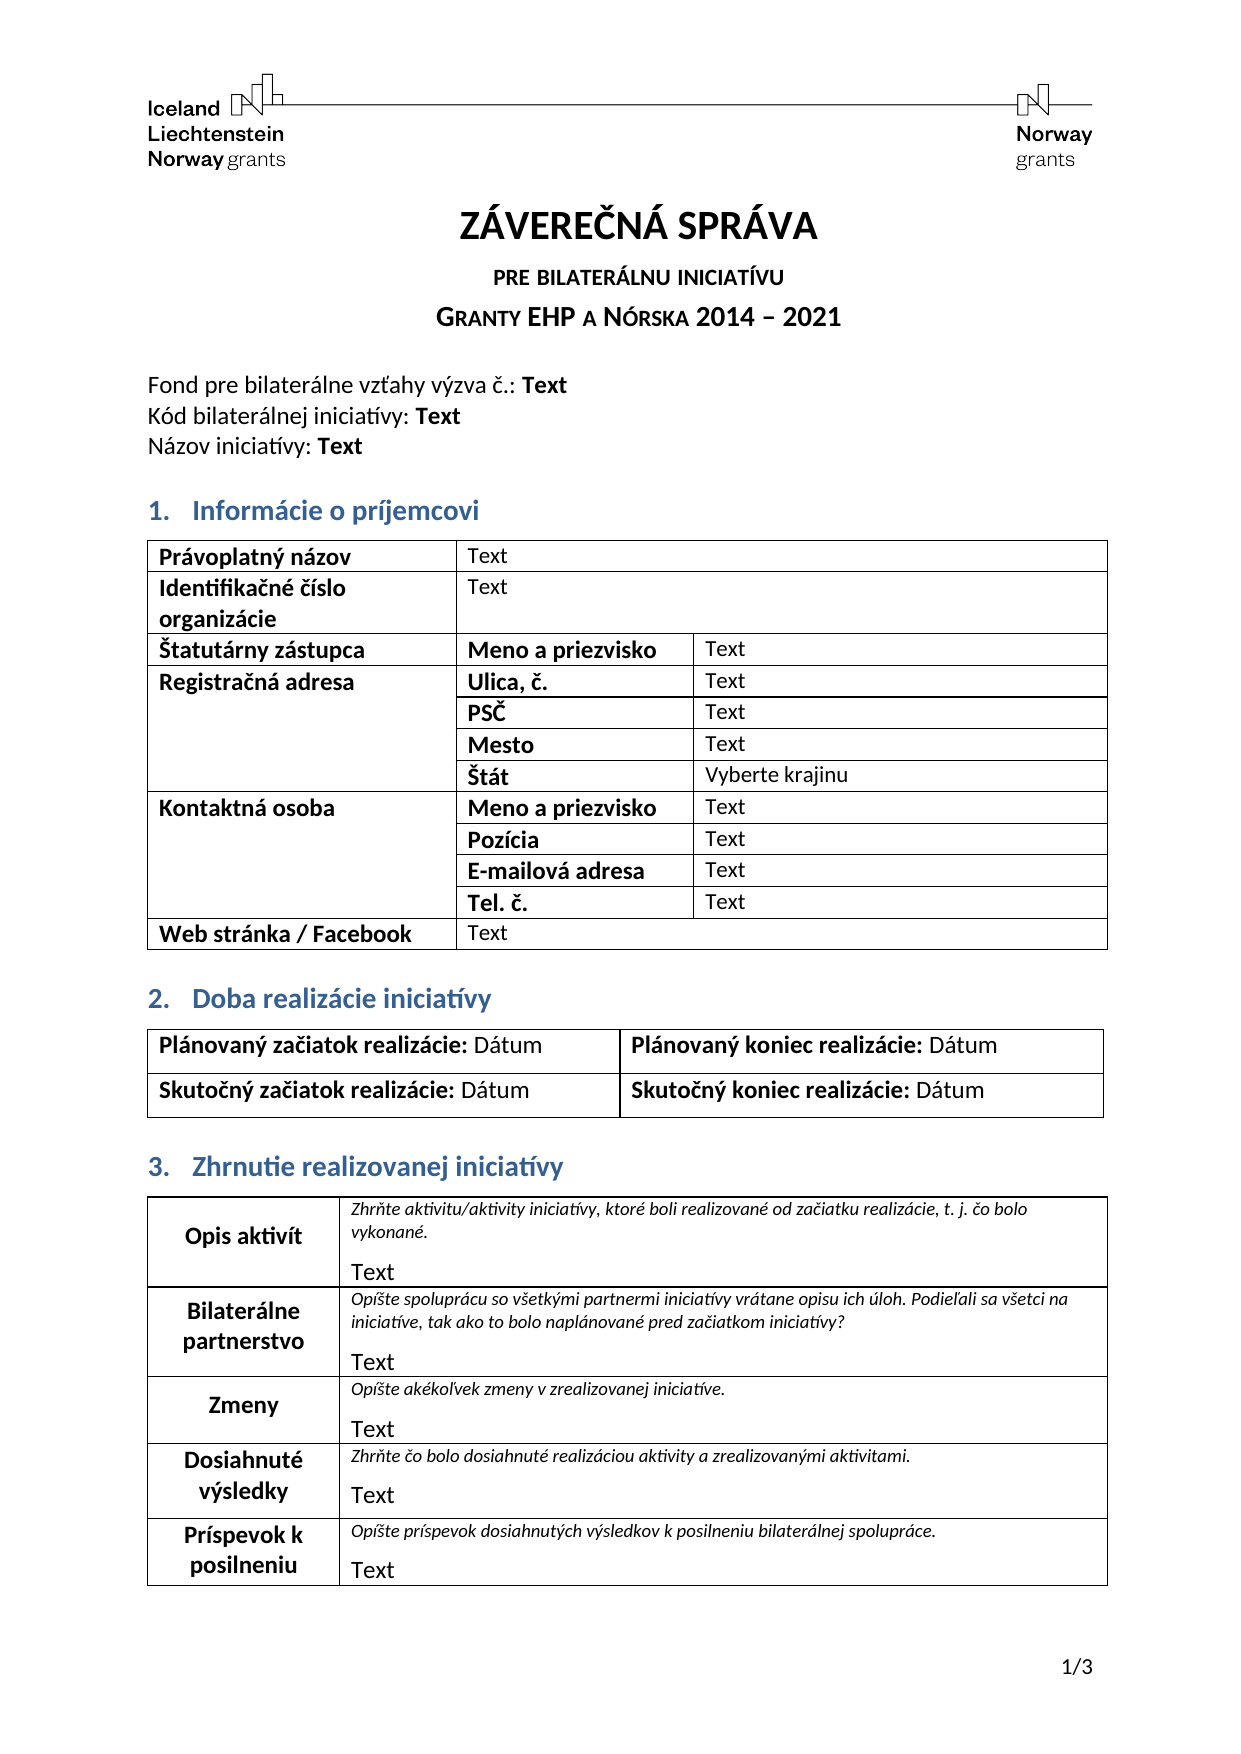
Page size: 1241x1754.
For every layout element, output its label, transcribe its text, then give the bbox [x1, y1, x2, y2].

table_cell E-mailová adresa [457, 855, 693, 886]
table_cell Skutočný koniec realizácie: [621, 1074, 1103, 1117]
text Fond pre bilaterálne vzťahy výzva č.: [148, 369, 1093, 400]
text Názov iniciatívy: [148, 431, 1093, 461]
table_cell Opíšte príspevok dosiahnutých výsledkov k posilneniu bilaterálnej spolupráce. [340, 1519, 1107, 1585]
table_cell Zhrňte čo bolo dosiahnuté realizáciou aktivity a zrealizovanými aktivitami. [340, 1444, 1107, 1518]
table_cell Skutočný začiatok realizácie: [148, 1074, 619, 1117]
table_cell Meno a priezvisko [457, 634, 693, 665]
table_cell Dosiahnuté výsledky [148, 1444, 339, 1518]
table_cell Ulica, č. [457, 666, 693, 696]
table_cell Meno a priezvisko [457, 792, 693, 823]
table_cell Registračná adresa [148, 666, 456, 791]
table_header Zhrňte aktivitu/aktivity iniciatívy, ktoré boli realizované od začiatku realizácie, t. j. čo bolo vykonané. [340, 1198, 1107, 1286]
subtitle ZÁVEREČNÁ SPRÁVA [185, 199, 1093, 249]
table_cell Príspevok k posilneniu bilaterálnych vzťahov [148, 1519, 339, 1585]
table_cell Štatutárny zástupca [148, 634, 456, 665]
table_cell Web stránka / Facebook [148, 919, 456, 949]
table_cell Identifikačné číslo organizácie [148, 572, 456, 633]
table_cell Bilaterálne partnerstvo [148, 1288, 339, 1376]
list Doba realizácie iniciatívy [148, 981, 1093, 1016]
subtitle pre bilaterálnu iniciatívu [185, 257, 1093, 293]
text Kód bilaterálnej iniciatívy: [148, 400, 1093, 431]
table_cell PSČ [457, 698, 693, 728]
table_header Plánovaný začiatok realizácie: [148, 1030, 619, 1073]
table_cell Mesto [457, 729, 693, 759]
table_cell Opíšte akékoľvek zmeny v zrealizovanej iniciatíve. [340, 1377, 1107, 1443]
table_header Plánovaný koniec realizácie: [621, 1030, 1103, 1073]
table_cell Kontaktná osoba [148, 792, 456, 917]
table_cell Pozícia [457, 824, 693, 854]
table_cell Opíšte spoluprácu so všetkými partnermi iniciatívy vrátane opisu ich úloh. Podieľali sa všetci na iniciatíve, tak ako to bolo naplánované pred začiatkom iniciatívy? [340, 1288, 1107, 1376]
table_header Právoplatný názov [148, 541, 456, 571]
list Informácie o príjemcovi [148, 492, 1093, 527]
table_cell Zmeny [148, 1377, 339, 1443]
subtitle Granty EHP a Nórska 2014 – 2021 [185, 298, 1093, 334]
picture [147, 73, 1093, 171]
table_header Opis aktivít [148, 1198, 339, 1286]
list Zhrnutie realizovanej iniciatívy [148, 1148, 1093, 1184]
table_cell Tel. č. [457, 887, 693, 917]
table_cell Štát [457, 761, 693, 791]
